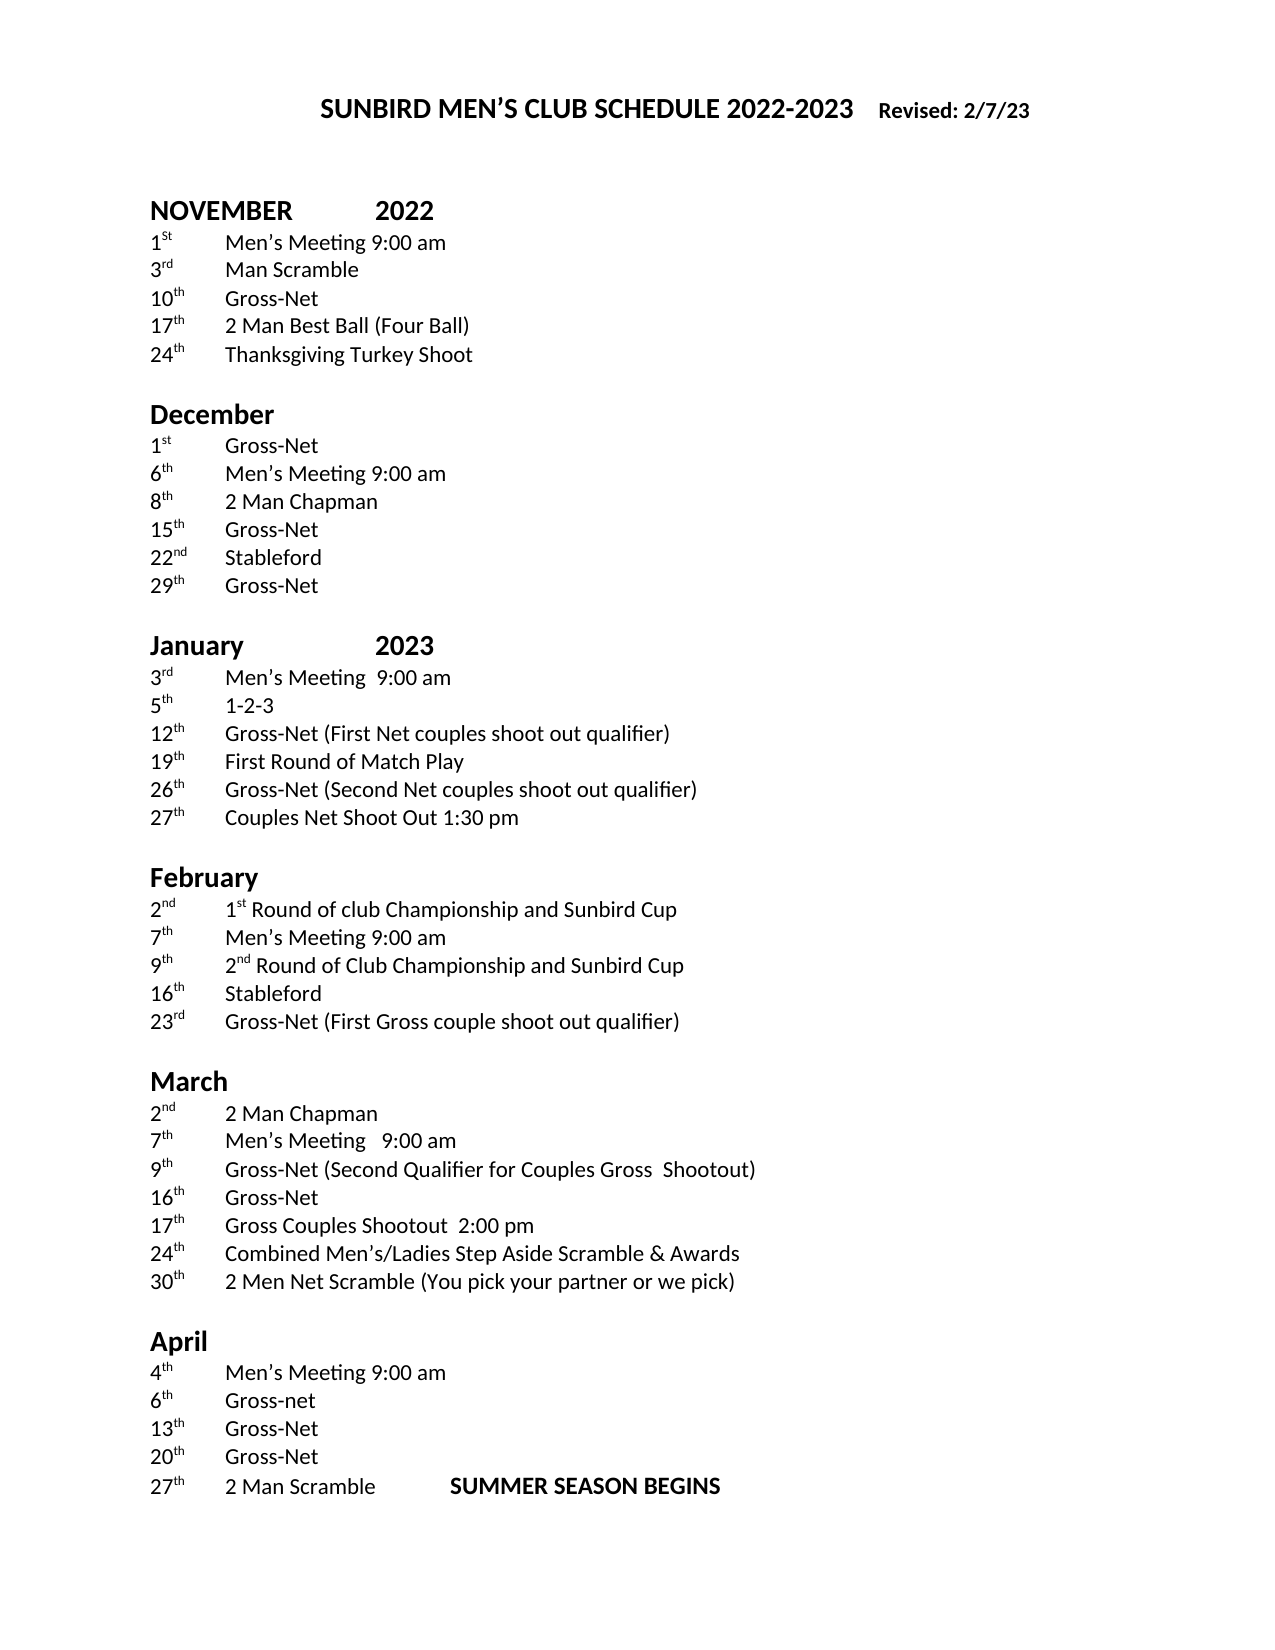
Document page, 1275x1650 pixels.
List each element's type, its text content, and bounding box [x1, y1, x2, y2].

text 26th Gross-Net (Second Net couples shoot out qualifier) [150, 775, 1200, 803]
text 3rd Men’s Meeting 9:00 am [150, 663, 1200, 691]
text 17th 2 Man Best Ball (Four Ball) [150, 312, 1200, 340]
text 24th Combined Men’s/Ladies Step Aside Scramble & Awards [150, 1239, 1200, 1267]
text 23rd Gross-Net (First Gross couple shoot out qualifier) [150, 1007, 1200, 1035]
text 27th 2 Man Scramble SUMMER SEASON BEGINS [150, 1471, 1200, 1501]
text NOVEMBER 2022 [150, 192, 1200, 228]
text 4th Men’s Meeting 9:00 am [150, 1358, 1200, 1386]
text 3rd Man Scramble [150, 256, 1200, 284]
text 5th 1-2-3 [150, 691, 1200, 719]
text 12th Gross-Net (First Net couples shoot out qualifier) [150, 719, 1200, 747]
text 1st Gross-Net [150, 431, 1200, 459]
text 30th 2 Men Net Scramble (You pick your partner or we pick) [150, 1267, 1200, 1295]
text 9th 2nd Round of Club Championship and Sunbird Cup [150, 951, 1200, 979]
text February [150, 859, 1200, 895]
text SUNBIRD MEN’S CLUB SCHEDULE 2022-2023 Revised: 2/7/23 [150, 90, 1200, 126]
text 24th Thanksgiving Turkey Shoot [150, 340, 1200, 368]
text 9th Gross-Net (Second Qualifier for Couples Gross Shootout) [150, 1155, 1200, 1183]
text 20th Gross-Net [150, 1442, 1200, 1471]
text 6th Gross-net [150, 1386, 1200, 1414]
text 15th Gross-Net [150, 515, 1200, 543]
text December [150, 396, 1200, 431]
text January 2023 [150, 627, 1200, 663]
text 8th 2 Man Chapman [150, 487, 1200, 515]
text 2nd 1st Round of club Championship and Sunbird Cup [150, 895, 1200, 923]
text 17th Gross Couples Shootout 2:00 pm [150, 1211, 1200, 1239]
text 13th Gross-Net [150, 1414, 1200, 1442]
text 16th Stableford [150, 979, 1200, 1007]
text 1St Men’s Meeting 9:00 am [150, 228, 1200, 256]
text 10th Gross-Net [150, 284, 1200, 312]
text 7th Men’s Meeting 9:00 am [150, 923, 1200, 951]
text 6th Men’s Meeting 9:00 am [150, 459, 1200, 487]
text 27th Couples Net Shoot Out 1:30 pm [150, 803, 1200, 831]
text 19th First Round of Match Play [150, 747, 1200, 775]
text April [150, 1323, 1200, 1358]
text 2nd 2 Man Chapman [150, 1099, 1200, 1127]
text 29th Gross-Net [150, 571, 1200, 599]
text 22nd Stableford [150, 543, 1200, 571]
text March [150, 1063, 1200, 1099]
text 16th Gross-Net [150, 1183, 1200, 1211]
text 7th Men’s Meeting 9:00 am [150, 1127, 1200, 1155]
